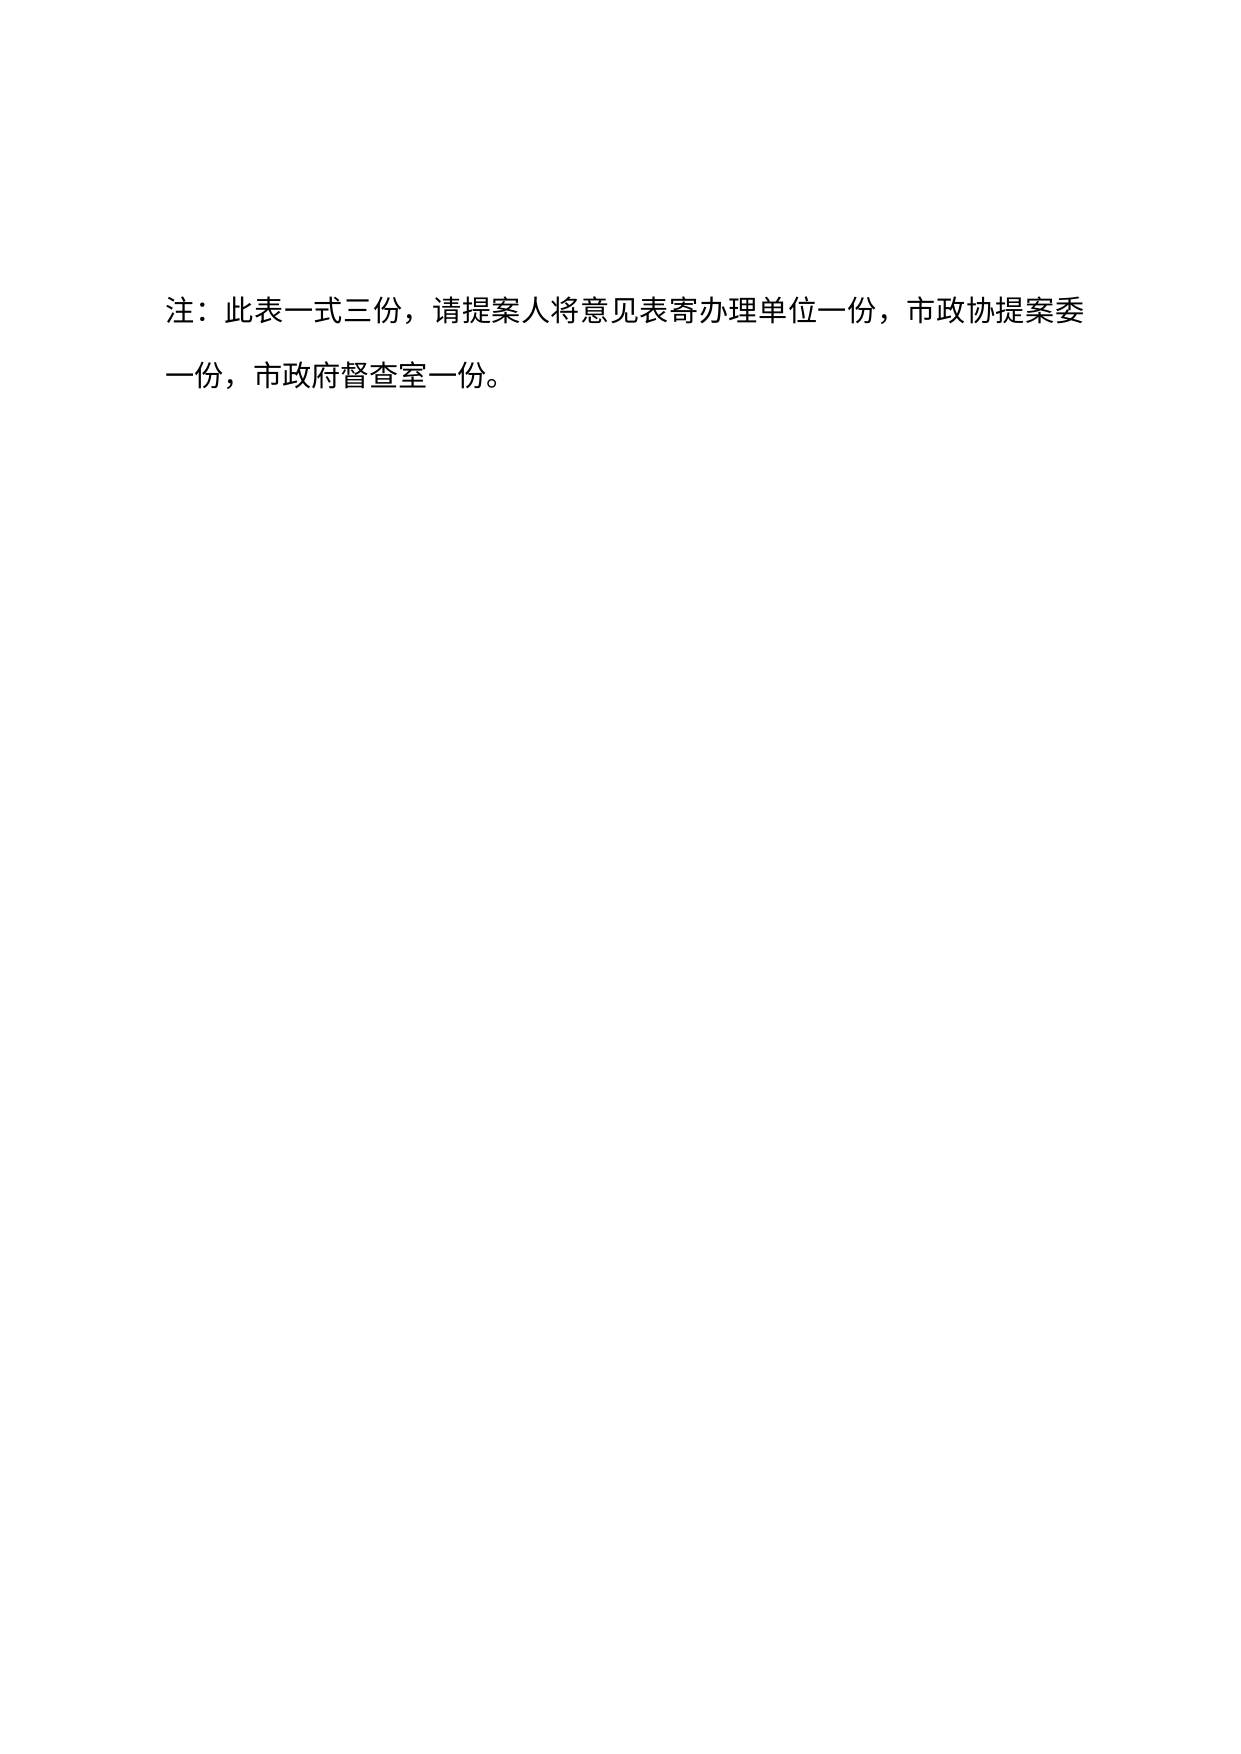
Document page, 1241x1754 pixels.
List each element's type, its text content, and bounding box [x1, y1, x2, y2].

text 注：此表一式三份，请提案人将意见表寄办理单位一份，市政协提案委一份，市政府督查室一份。 [165, 276, 1087, 406]
